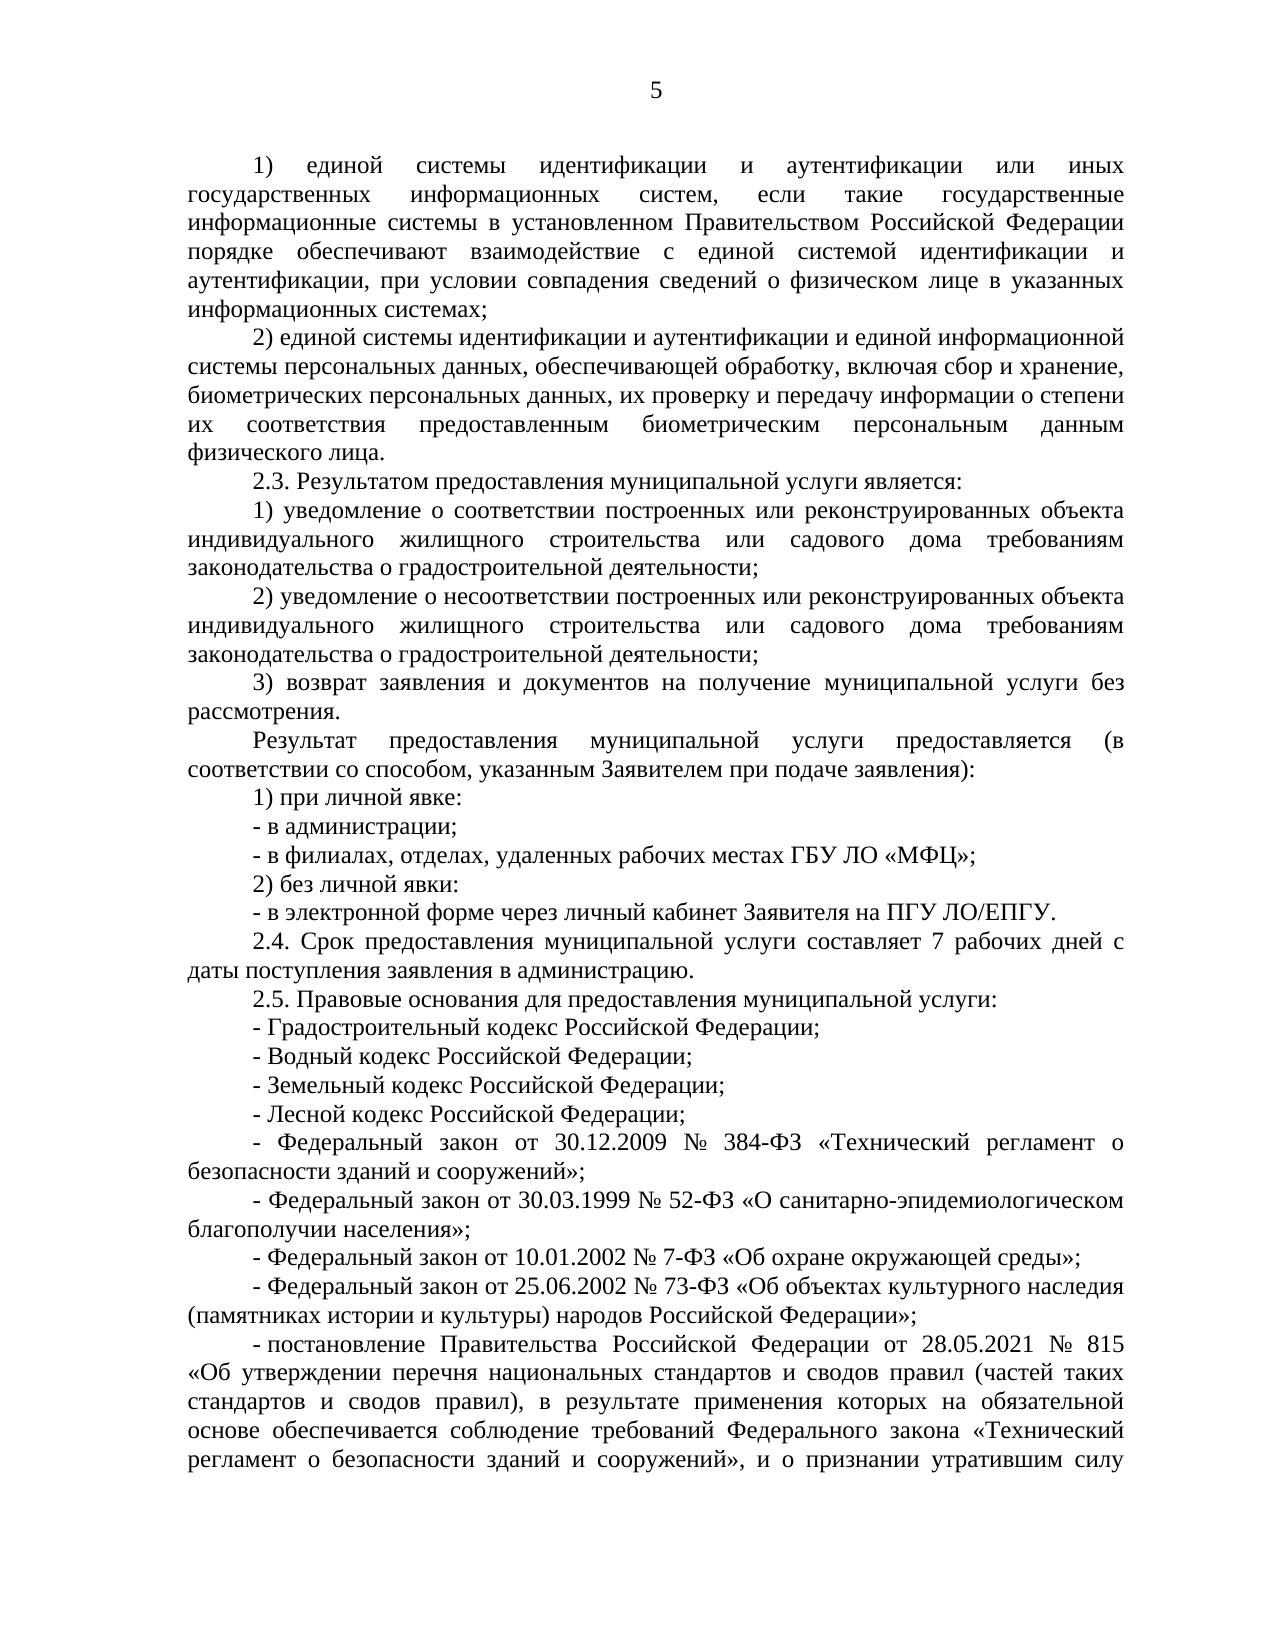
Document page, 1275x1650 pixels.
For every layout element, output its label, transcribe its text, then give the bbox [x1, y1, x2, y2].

text - Земельный кодекс Российской Федерации; [187, 1070, 1125, 1099]
text 3) возврат заявления и документов на получение муниципальной услуги без рассмотрения. [187, 667, 1125, 725]
text 2) единой системы идентификации и аутентификации и единой информационной системы персональных данных, обеспечивающей обработку, включая сбор и хранение, биометрических персональных данных, их проверку и передачу информации о степени их соответствия предоставленным биометрическим персональным данным физического лица. [187, 322, 1125, 466]
text 1) единой системы идентификации и аутентификации или иных государственных информационных систем, если такие государственные информационные системы в установленном Правительством Российской Федерации порядке обеспечивают взаимодействие с единой системой идентификации и аутентификации, при условии совпадения сведений о физическом лице в указанных информационных системах; [187, 150, 1125, 322]
text 2) уведомление о несоответствии построенных или реконструированных объекта индивидуального жилищного строительства или садового дома требованиям законодательства о градостроительной деятельности; [187, 581, 1125, 667]
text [187, 1329, 1125, 1472]
text 2) без личной явки: [187, 869, 1125, 897]
text 1) при личной явке: [187, 782, 1125, 811]
text - Федеральный закон от 25.06.2002 № 73-ФЗ «Об объектах культурного наследия (памятниках истории и культуры) народов Российской Федерации»; [187, 1271, 1125, 1329]
text 1) уведомление о соответствии построенных или реконструированных объекта индивидуального жилищного строительства или садового дома требованиям законодательства о градостроительной деятельности; [187, 495, 1125, 581]
text - в администрации; [187, 811, 1125, 840]
text - Федеральный закон от 10.01.2002 № 7-ФЗ «Об охране окружающей среды»; [187, 1242, 1125, 1271]
text - в филиалах, отделах, удаленных рабочих местах ГБУ ЛО «МФЦ»; [187, 840, 1125, 869]
text - Градостроительный кодекс Российской Федерации; [187, 1012, 1125, 1041]
text 2.3. Результатом предоставления муниципальной услуги является: [187, 466, 1125, 495]
text 2.4. Срок предоставления муниципальной услуги составляет 7 рабочих дней с даты поступления заявления в администрацию. [187, 926, 1125, 984]
text - Федеральный закон от 30.12.2009 № 384-ФЗ «Технический регламент о безопасности зданий и сооружений»; [187, 1127, 1125, 1185]
text - в электронной форме через личный кабинет Заявителя на ПГУ ЛО/ЕПГУ. [187, 897, 1125, 926]
text 2.5. Правовые основания для предоставления муниципальной услуги: [187, 984, 1125, 1012]
text - Федеральный закон от 30.03.1999 № 52-ФЗ «О санитарно-эпидемиологическом благополучии населения»; [187, 1185, 1125, 1242]
text - Водный кодекс Российской Федерации; [187, 1041, 1125, 1070]
text - Лесной кодекс Российской Федерации; [187, 1099, 1125, 1127]
text Результат предоставления муниципальной услуги предоставляется (в соответствии со способом, указанным Заявителем при подаче заявления): [187, 725, 1125, 782]
